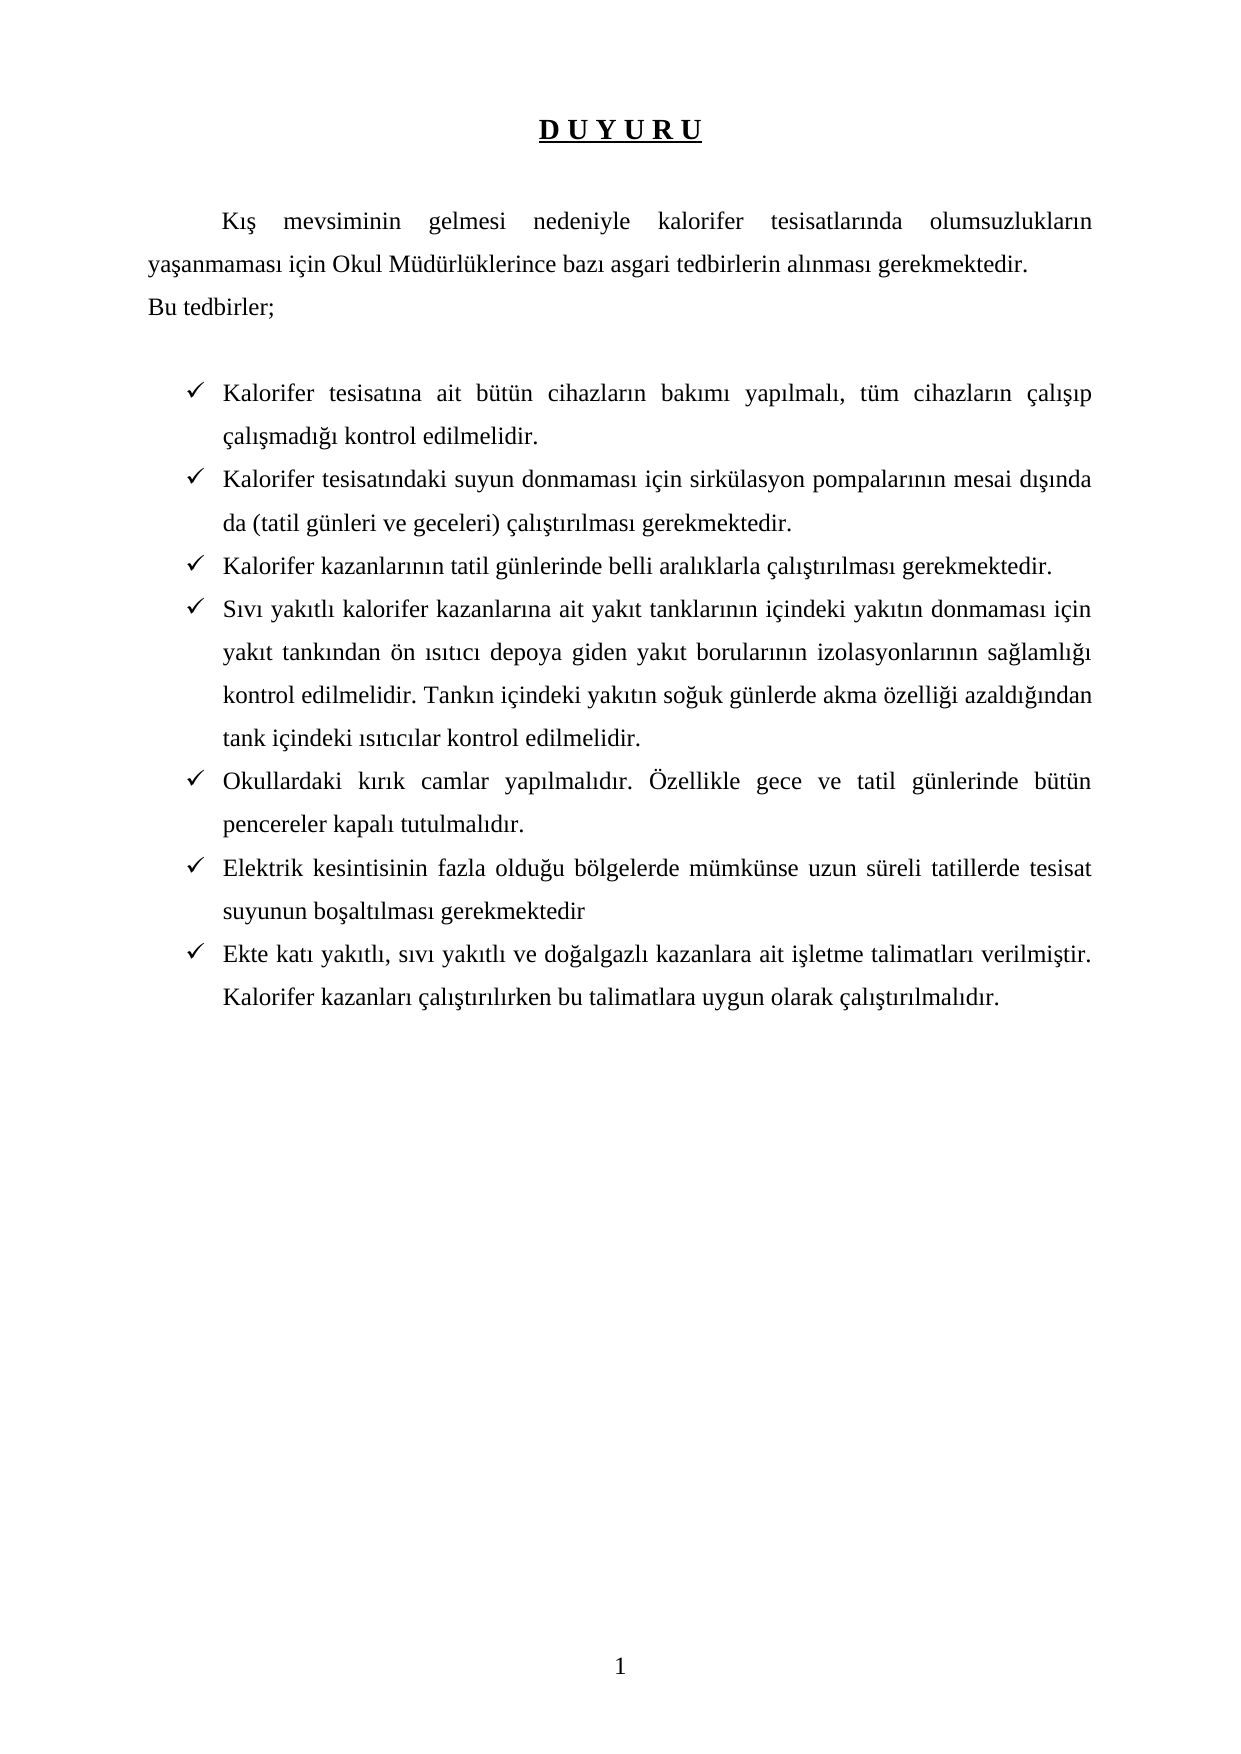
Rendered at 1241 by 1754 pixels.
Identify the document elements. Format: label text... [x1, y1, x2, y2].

text Bu tedbirler; [148, 292, 1093, 321]
list Sıvı yakıtlı kalorifer kazanlarına ait yakıt tanklarının içindeki yakıtın donmaması için yakıt tankından ön ısıtıcı depoya giden yakıt borularının izolasyonlarının sağlamlığı kontrol edilmelidir. Tankın içindeki yakıtın soğuk günlerde akma özelliği azaldığından tank içindeki ısıtıcılar kontrol edilmelidir. [185, 594, 1093, 752]
list Ekte katı yakıtlı, sıvı yakıtlı ve doğalgazlı kazanlara ait işletme talimatları verilmiştir. Kalorifer kazanları çalıştırılırken bu talimatlara uygun olarak çalıştırılmalıdır. [185, 939, 1093, 1011]
text D U Y U R U [148, 112, 1093, 146]
list Kalorifer tesisatındaki suyun donmaması için sirkülasyon pompalarının mesai dışında da (tatil günleri ve geceleri) çalıştırılması gerekmektedir. [185, 464, 1093, 536]
text Kış mevsiminin gelmesi nedeniyle kalorifer tesisatlarında olumsuzlukların yaşanmaması için Okul Müdürlüklerince bazı asgari tedbirlerin alınması gerekmektedir. [148, 206, 1093, 278]
list Okullardaki kırık camlar yapılmalıdır. Özellikle gece ve tatil günlerinde bütün pencereler kapalı tutulmalıdır. [185, 766, 1093, 838]
list Kalorifer tesisatına ait bütün cihazların bakımı yapılmalı, tüm cihazların çalışıp çalışmadığı kontrol edilmelidir. [185, 378, 1093, 450]
list Kalorifer kazanlarının tatil günlerinde belli aralıklarla çalıştırılması gerekmektedir. [185, 551, 1093, 579]
list Elektrik kesintisinin fazla olduğu bölgelerde mümkünse uzun süreli tatillerde tesisat suyunun boşaltılması gerekmektedir [185, 853, 1093, 924]
